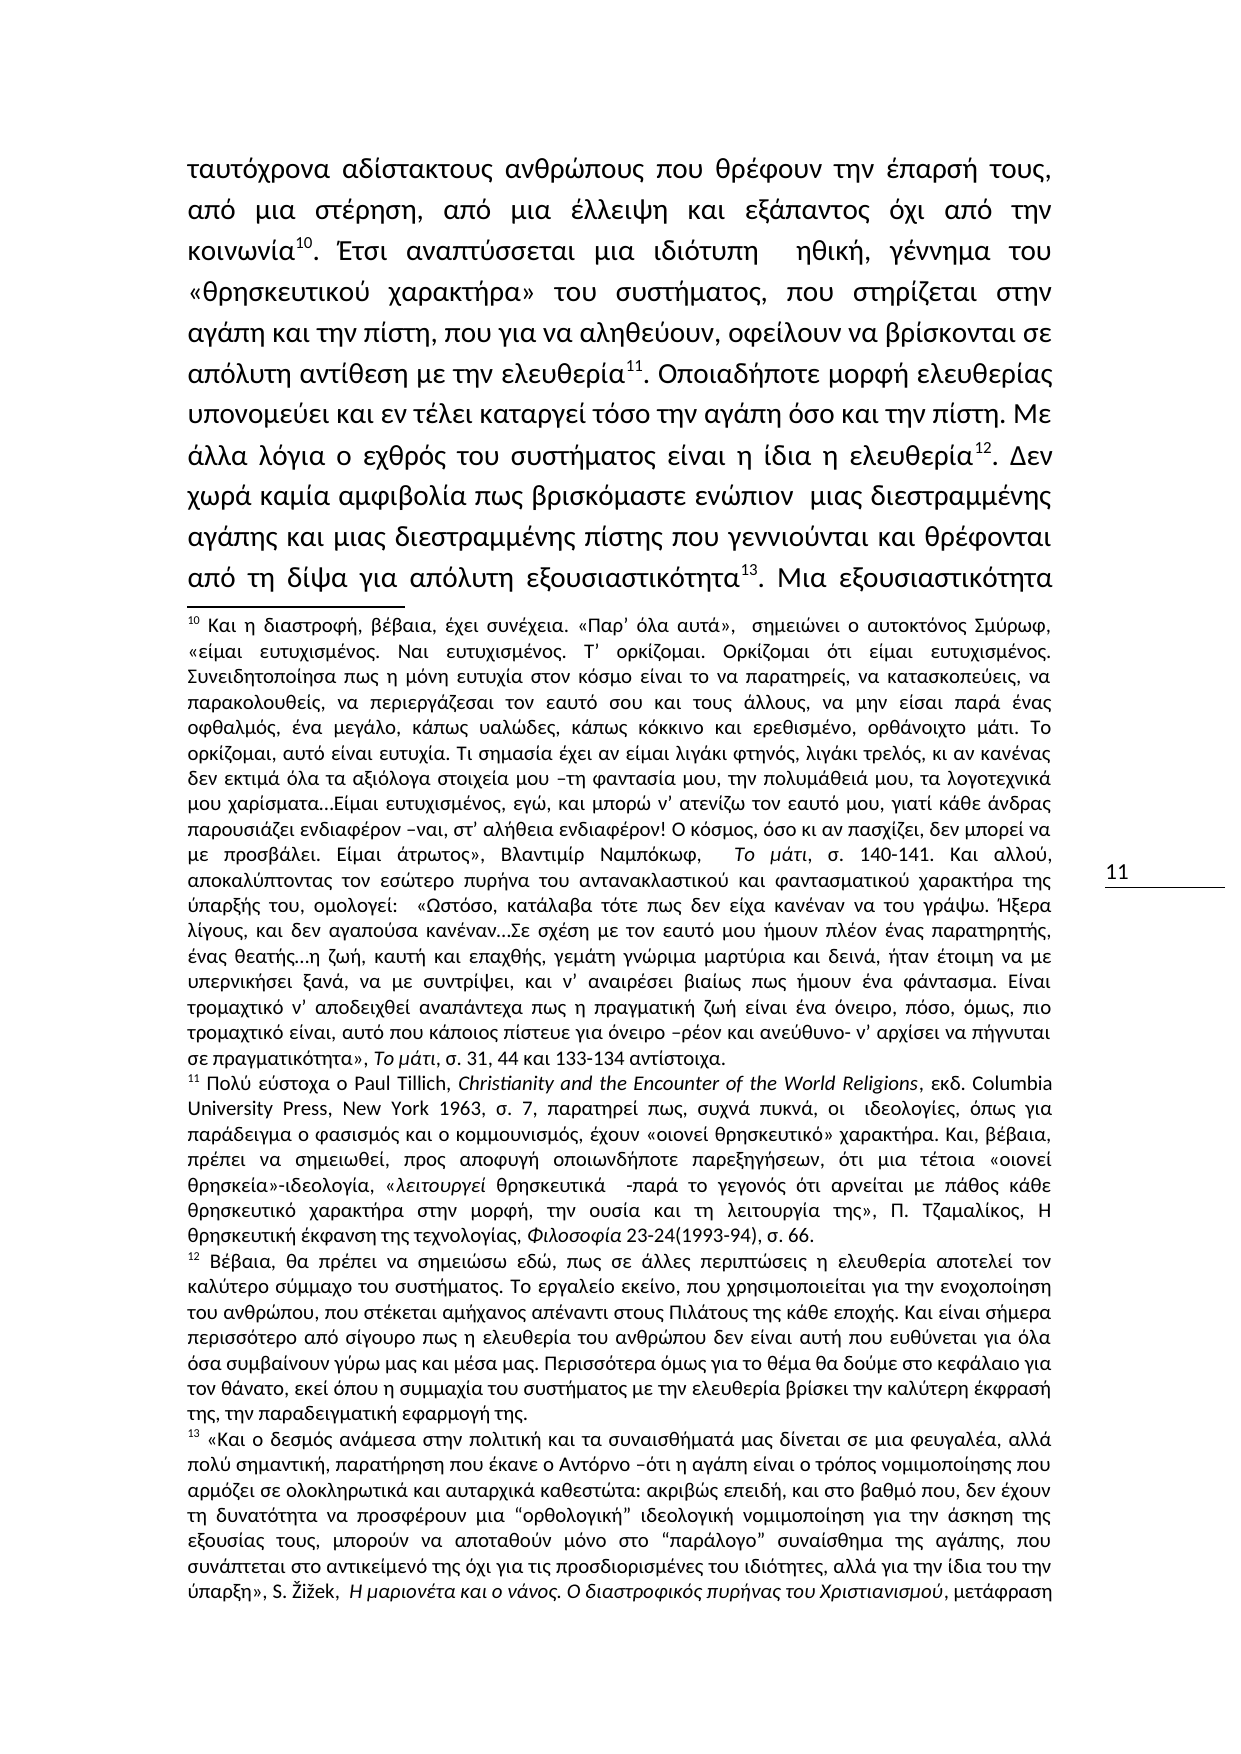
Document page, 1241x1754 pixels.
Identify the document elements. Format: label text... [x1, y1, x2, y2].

text Ο λοχαγός Βίσλερ επιστρατεύεται από το καθεστώς, του οποίου άλλωστε είναι δημιούργημα, για να εξοντώσει τους άλλους, να εξοντώσει τις ζωές τους. Εξοντώνοντας όμως τους άλλους εξοντώνει τον ίδιο του τον εαυτό, μηδενίζει την ίδια του την ύπαρξη, ακυρώνει την οποιαδήποτε δυνατότητα ζωής, που προϋποθέτει κατανόηση και συνύπαρξη, έρωτα και συνείδηση. Το σύστημα έχει συγκεκριμένα χαρακτηριστικά, συγκεκριμένες ανοχές, συγκεκριμένους στόχους, μια απόλυτη δηλαδή δομή και κίνηση, που αγγίζει τα όρια του απόλυτου προορισμού. Και ο άνθρωπος του συστήματος δεν μπορεί παρά να αποτελεί τον πιστό και συνεπώς τυφλό υπηρέτη του, το εκλεκτό και άγρυπνο όργανό του, που δαιμονοποιεί τον οποιονδήποτε απέναντι και υποψιάζεται τον οποιονδήποτε δίπλα. Εδώ ακριβώς βρίσκεται το μεγάλο μυστικό του συστήματος. Μέσα από συγκεκριμένη μεθοδολογία και πάντα στο όνομα του λαού, της κοινότητας, της ομάδας, πραγματικοτήτων αναγκαίων για μια νέα και γενικευμένη νομιμοποίηση, στις οποίες βέβαια το σύστημα δεν πίστεψε ποτέ, καταφέρνει να δημιουργεί απόλυτα μοναχικούς, φοβισμένους και ταυτόχρονα αδίστακτους ανθρώπους που θρέφουν την έπαρσή τους, από μια στέρηση, από μια έλλειψη και εξάπαντος όχι από την κοινωνία. Έτσι αναπτύσσεται μια ιδιότυπη ηθική, γέννημα του «θρησκευτικού χαρακτήρα» του συστήματος, που στηρίζεται στην αγάπη και την πίστη, που για να αληθεύουν, οφείλουν να βρίσκονται σε απόλυτη αντίθεση με την ελευθερία. Οποιαδήποτε μορφή ελευθερίας υπονομεύει και εν τέλει καταργεί τόσο την αγάπη όσο και την πίστη. Με άλλα λόγια ο εχθρός του συστήματος είναι η ίδια η ελευθερία. Δεν χωρά καμία αμφιβολία πως βρισκόμαστε ενώπιον μιας διεστραμμένης αγάπης και μιας διεστραμμένης πίστης που γεννιούνται και θρέφονται από τη δίψα για απόλυτη εξουσιαστικότητα. Μια εξουσιαστικότητα που επιτρέπει στο σύστημα, αλλά και τον άνθρωπο του συστήματος, να περνά με τρόπο μαγικό από την απόλυτη εσωστρέφεια, την κόλαση της μοναξιάς, στην απόλυτη εξωστρέφεια της πρεμούρας και της προπαγάνδας, την κόλαση της υποκριτικής κοινωνίας∙ από τη σκληρή λογοκρισία και απαγόρευση της οποιασδήποτε δημιουργίας του ελεύθερου ανθρώπου, στις διακεκριμένες θέσεις του θεάτρου, για το πορνικό φαίνεσθαι, αποδεικνύοντας πως τα μέσα και τα έξω δεν έχουν καμία σημασία, εάν δεν τα φωτίζει η ελευθερία της επιλογής και η εκστατική αγάπη πρόσληψης του άλλου, του εντελώς διαφορετικού. [187, 150, 1053, 595]
